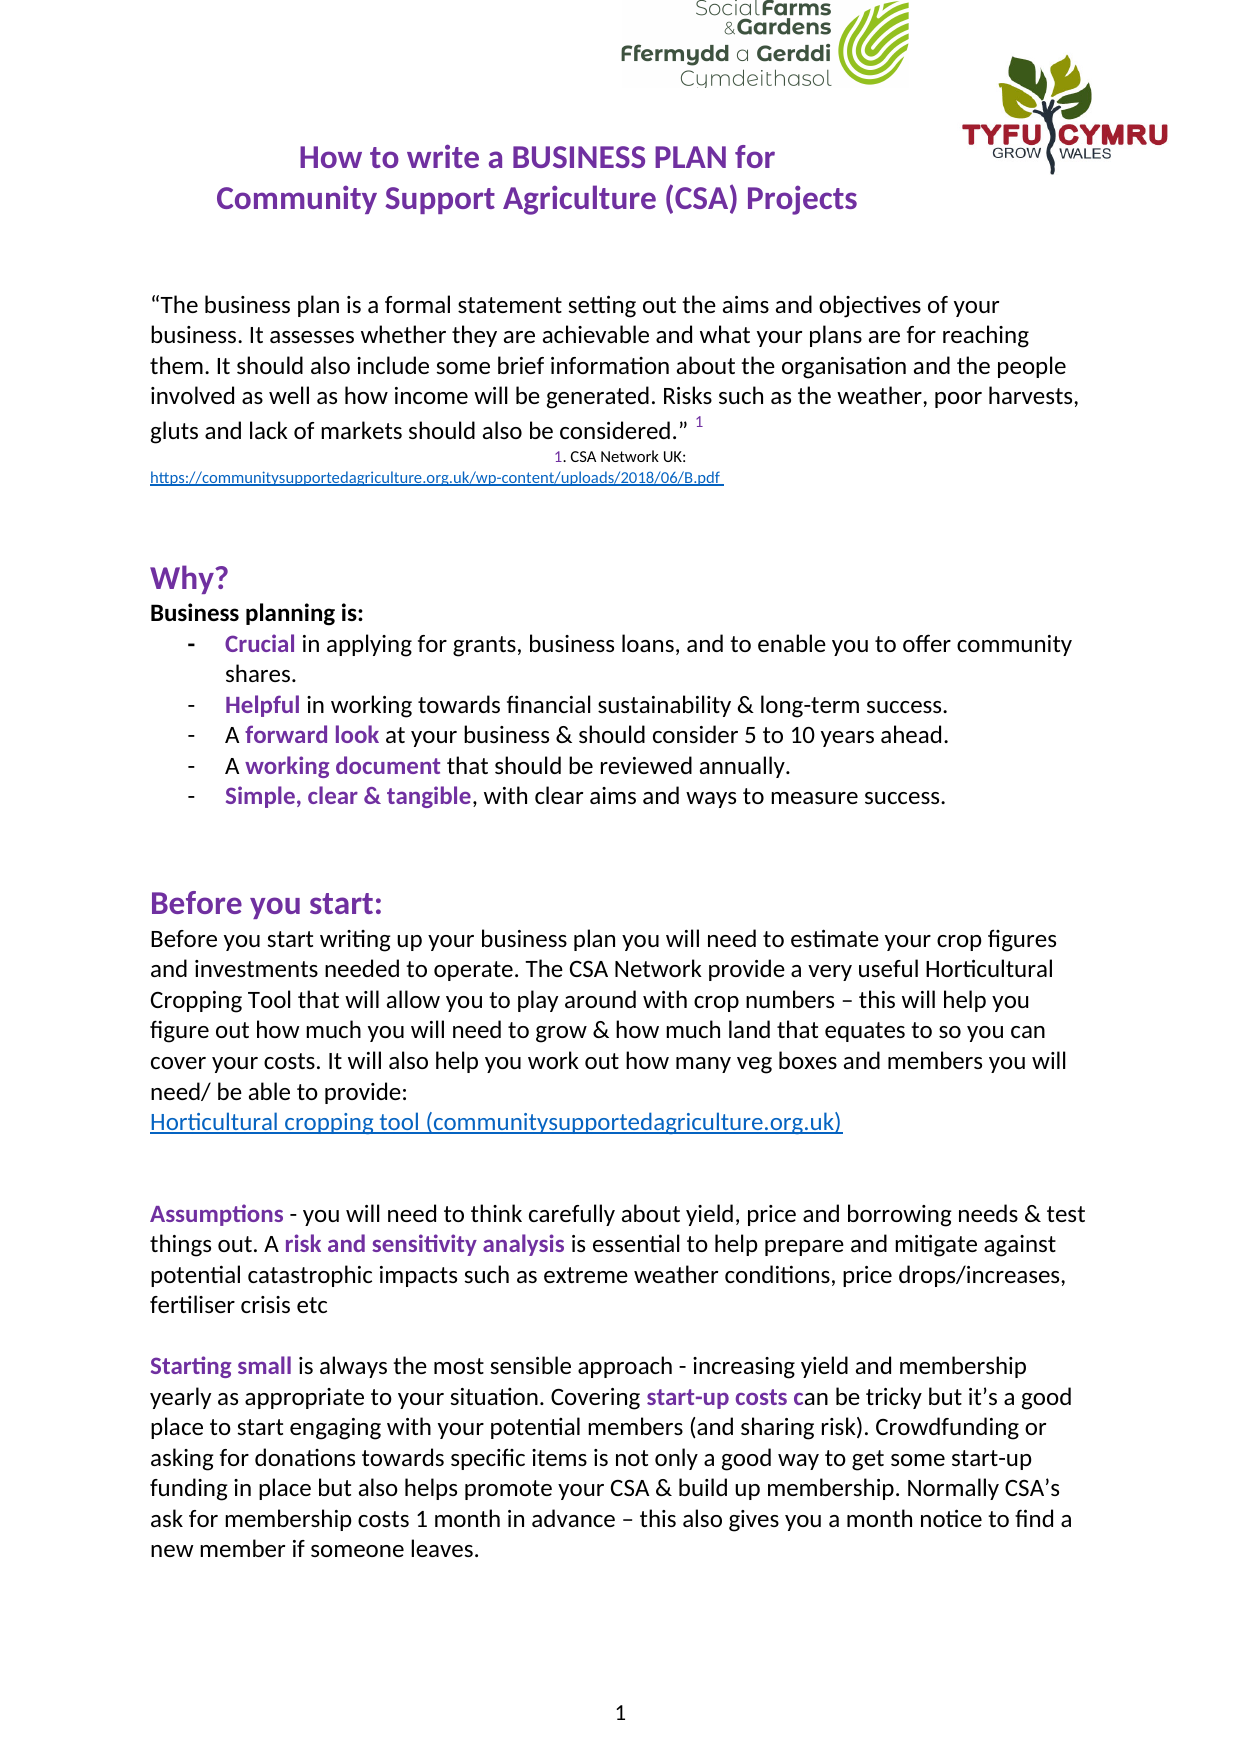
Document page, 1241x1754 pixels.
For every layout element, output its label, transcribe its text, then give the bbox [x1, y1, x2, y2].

text Starting small is always the most sensible approach - increasing yield and membership yearly as appropriate to your situation. Covering start-up costs can be tricky but it’s a good place to start engaging with your potential members (and sharing risk). Crowdfunding or asking for donations towards specific items is not only a good way to get some start-up funding in place but also helps promote your CSA & build up membership. Normally CSA’s ask for membership costs 1 month in advance – this also gives you a month notice to find a new member if someone leaves. [150, 1350, 1090, 1564]
text Before you start writing up your business plan you will need to estimate your crop figures and investments needed to operate. The CSA Network provide a very useful Horticultural Cropping Tool that will allow you to play around with crop numbers – this will help you figure out how much you will need to grow & how much land that equates to so you can cover your costs. It will also help you work out how many veg boxes and members you will need/ be able to provide: [150, 923, 1090, 1106]
text 1. CSA Network UK: [150, 447, 1090, 467]
text Why? [150, 557, 1090, 597]
text Community Support Agriculture (CSA) Projects [150, 177, 1090, 218]
list Simple, clear & tangible, with clear aims and ways to measure success. [187, 781, 1090, 811]
text Business planning is: [150, 597, 1090, 628]
list Crucial in applying for grants, business loans, and to enable you to offer community shares. [187, 628, 1090, 689]
text Before you start: [150, 882, 1090, 923]
text Assumptions - you will need to think carefully about yield, price and borrowing needs & test things out. A risk and sensitivity analysis is essential to help prepare and mitigate against potential catastrophic impacts such as extreme weather conditions, price drops/increases, fertiliser crisis etc [150, 1198, 1090, 1320]
text “The business plan is a formal statement setting out the aims and objectives of your business. It assesses whether they are achievable and what your plans are for reaching them. It should also include some brief information about the organisation and the people involved as well as how income will be generated. Risks such as the weather, poor harvests, gluts and lack of markets should also be considered.” 1 [150, 289, 1090, 447]
text Horticultural cropping tool (communitysupportedagriculture.org.uk) [150, 1106, 1090, 1137]
picture [621, 0, 909, 88]
picture [943, 39, 1195, 191]
list Helpful in working towards financial sustainability & long-term success. [187, 689, 1090, 719]
text https://communitysupportedagriculture.org.uk/wp-content/uploads/2018/06/B.pdf [150, 467, 1090, 487]
list A forward look at your business & should consider 5 to 10 years ahead. [187, 719, 1090, 750]
list A working document that should be reviewed annually. [187, 750, 1090, 781]
text How to write a BUSINESS PLAN for [150, 136, 1090, 177]
